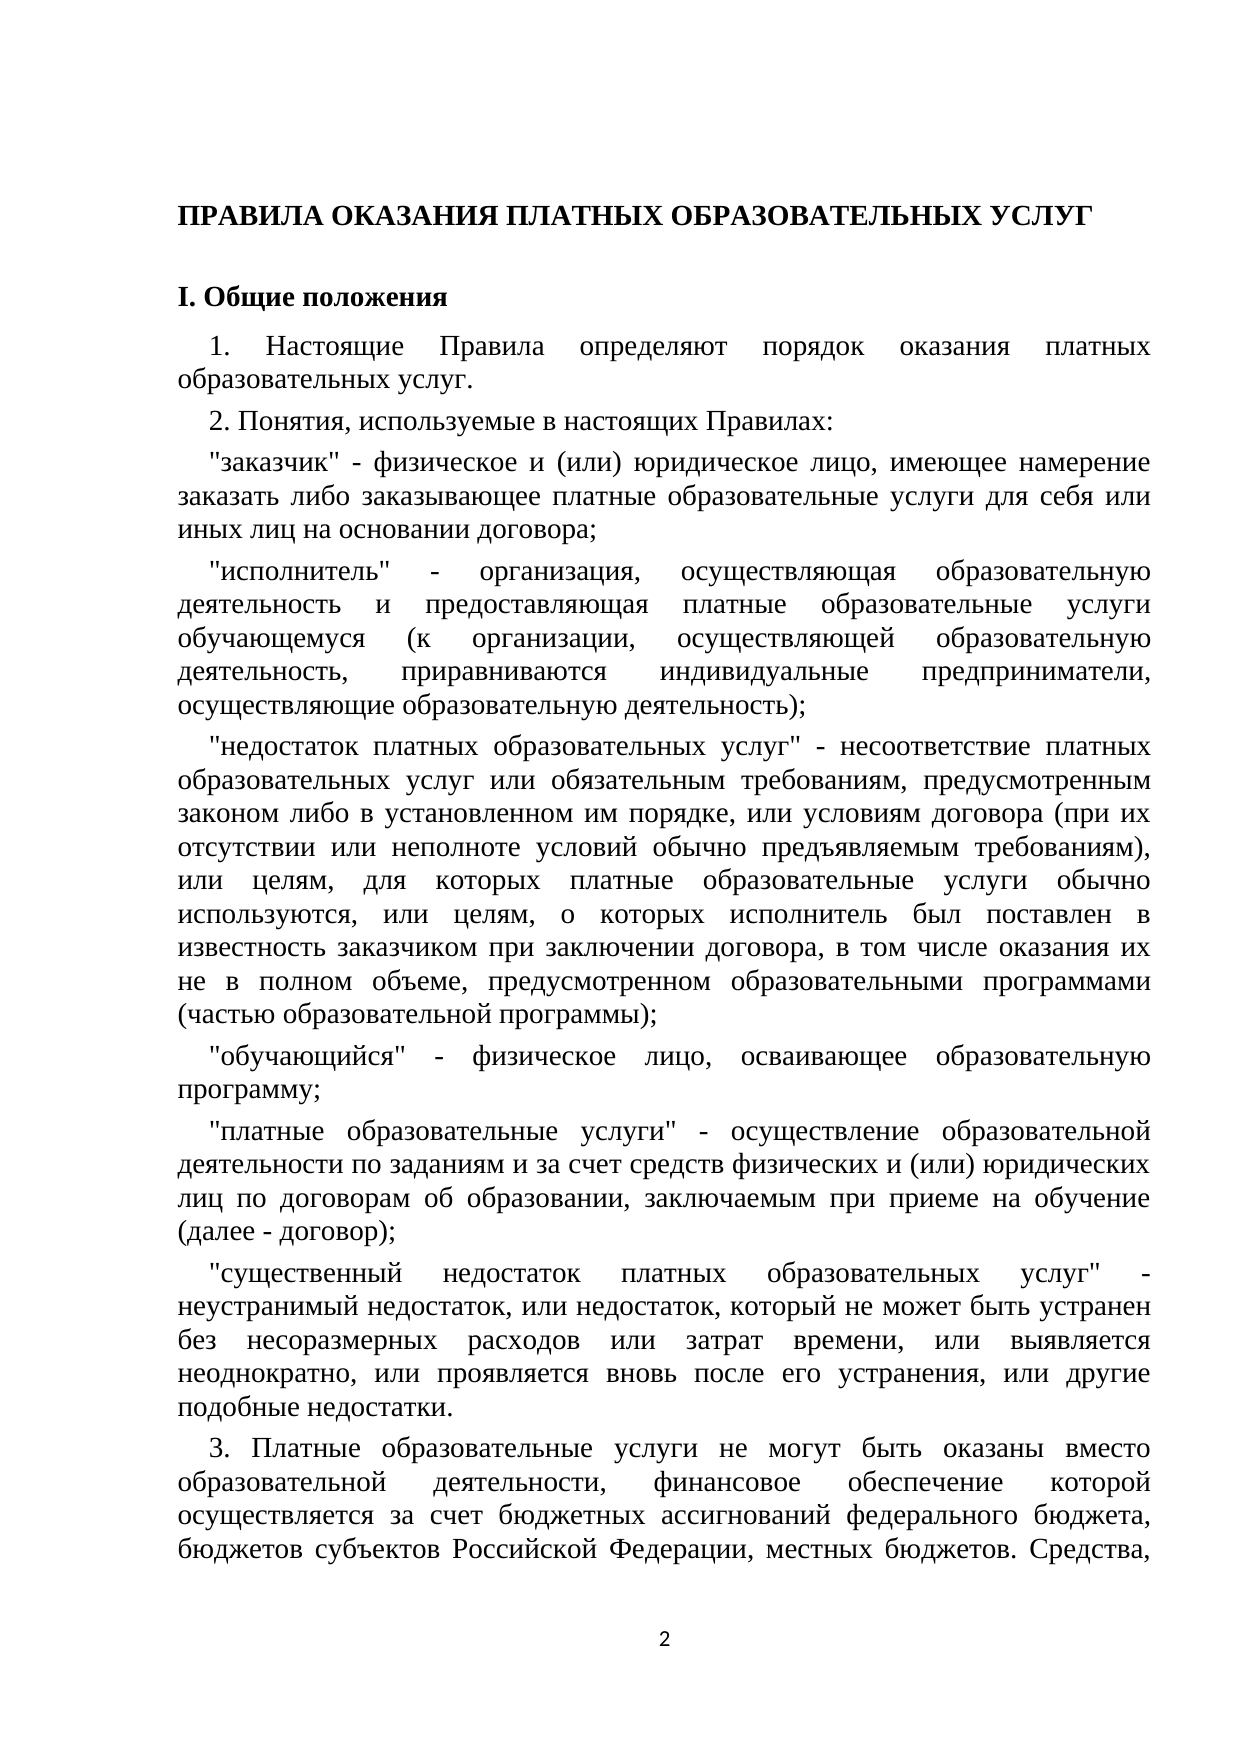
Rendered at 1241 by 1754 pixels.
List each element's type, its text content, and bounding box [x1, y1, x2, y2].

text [177, 1430, 1152, 1564]
text 2. Понятия, используемые в настоящих Правилах: [177, 403, 1152, 437]
text "заказчик" - физическое и (или) юридическое лицо, имеющее намерение заказать либо заказывающее платные образовательные услуги для себя или иных лиц на основании договора; [177, 444, 1152, 545]
text 1. Настоящие Правила определяют порядок оказания платных образовательных услуг. [177, 328, 1152, 395]
text "платные образовательные услуги" - осуществление образовательной деятельности по заданиям и за счет средств физических и (или) юридических лиц по договорам об образовании, заключаемым при приеме на обучение (далее - договор); [177, 1113, 1152, 1247]
text "исполнитель" - организация, осуществляющая образовательную деятельность и предоставляющая платные образовательные услуги обучающемуся (к организации, осуществляющей образовательную деятельность, приравниваются индивидуальные предприниматели, осуществляющие образовательную деятельность); [177, 553, 1152, 721]
text "недостаток платных образовательных услуг" - несоответствие платных образовательных услуг или обязательным требованиям, предусмотренным законом либо в установленном им порядке, или условиям договора (при их отсутствии или неполноте условий обычно предъявляемым требованиям), или целям, для которых платные образовательные услуги обычно используются, или целям, о которых исполнитель был поставлен в известность заказчиком при заключении договора, в том числе оказания их не в полном объеме, предусмотренном образовательными программами (частью образовательной программы); [177, 728, 1152, 1030]
text I. Общие положения [177, 279, 1152, 312]
text "существенный недостаток платных образовательных услуг" - неустранимый недостаток, или недостаток, который не может быть устранен без несоразмерных расходов или затрат времени, или выявляется неоднократно, или проявляется вновь после его устранения, или другие подобные недостатки. [177, 1255, 1152, 1423]
text "обучающийся" - физическое лицо, осваивающее образовательную программу; [177, 1038, 1152, 1105]
text ПРАВИЛА ОКАЗАНИЯ ПЛАТНЫХ ОБРАЗОВАТЕЛЬНЫХ УСЛУГ [177, 198, 1152, 232]
